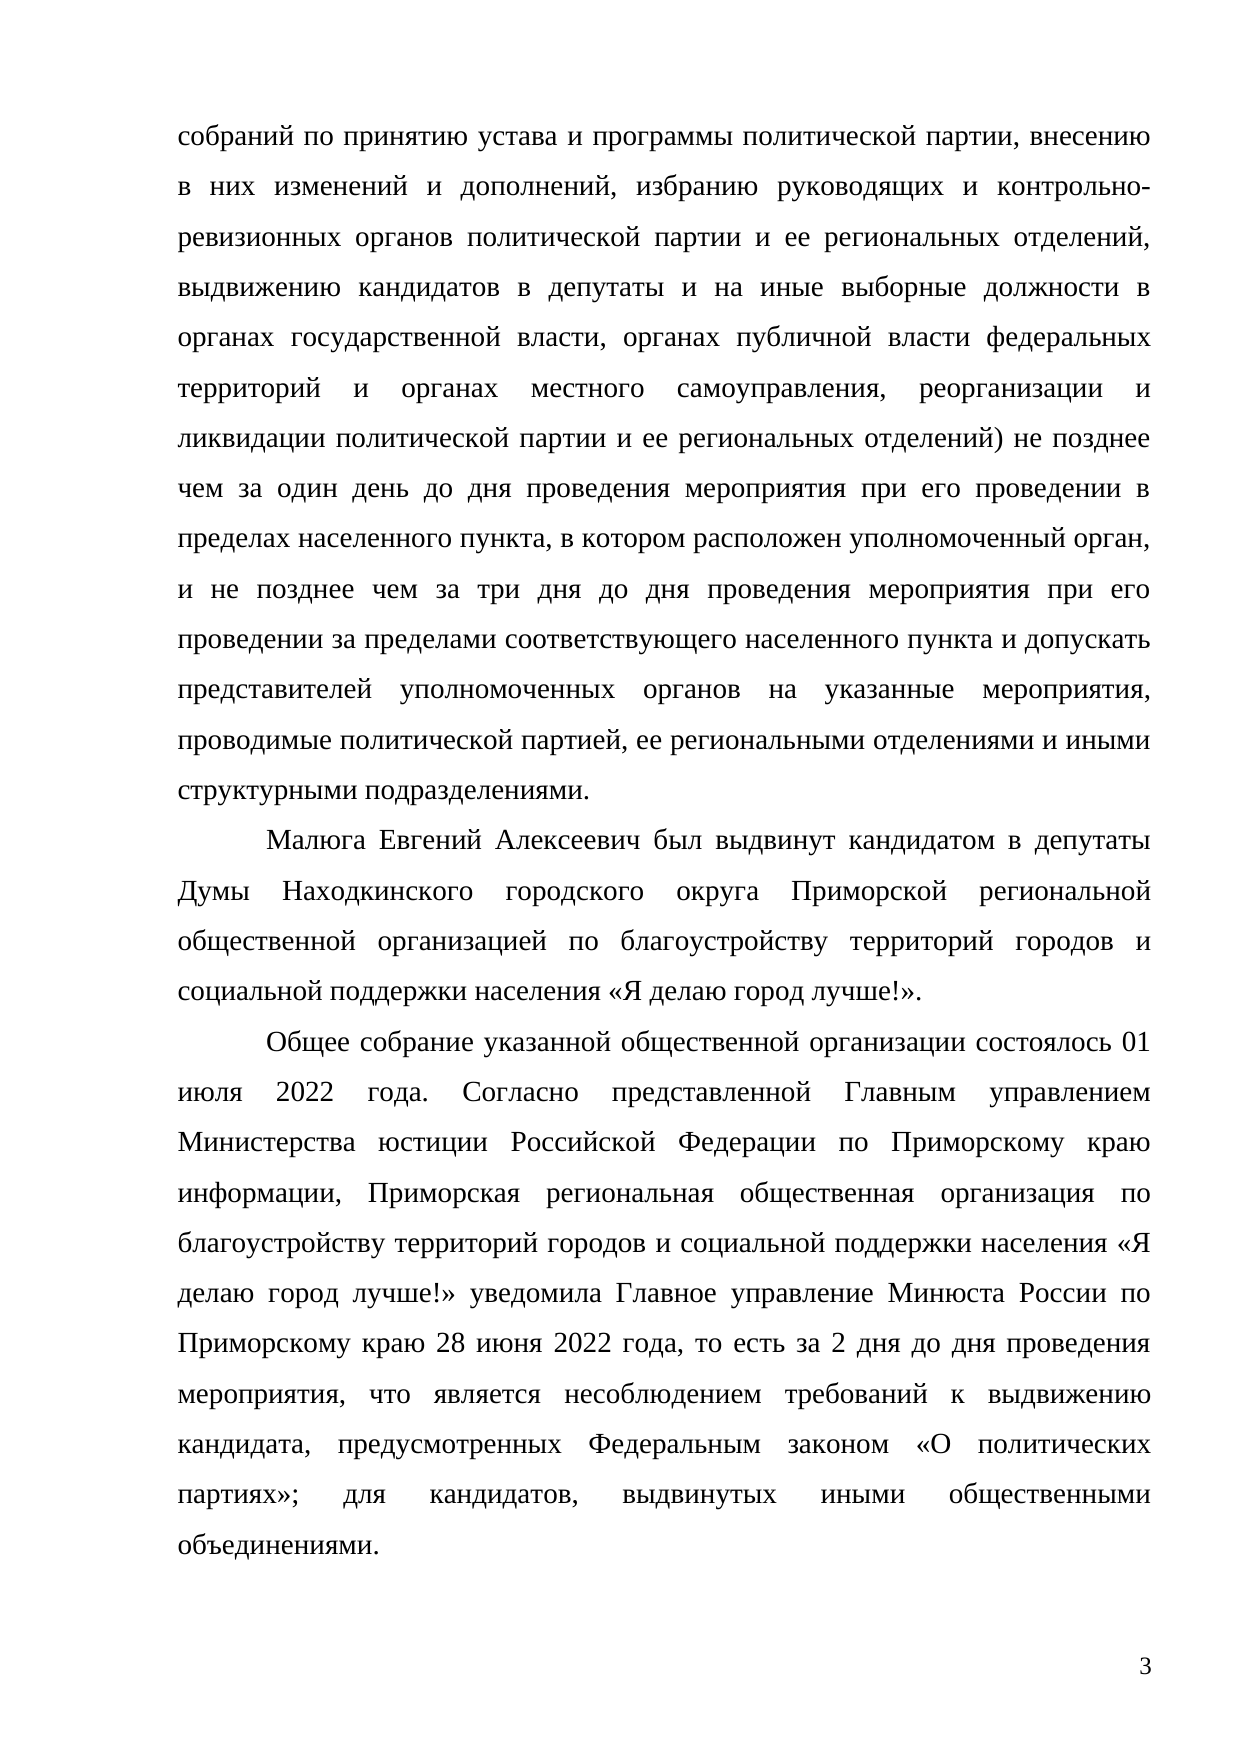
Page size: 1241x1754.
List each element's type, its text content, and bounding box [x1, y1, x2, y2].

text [177, 118, 1152, 806]
text Общее собрание указанной общественной организации состоялось 01 июля 2022 года. Согласно представленной Главным управлением Министерства юстиции Российской Федерации по Приморскому краю информации, Приморская региональная общественная организация по благоустройству территорий городов и социальной поддержки населения «Я делаю город лучше!» уведомила Главное управление Минюста России по Приморскому краю 28 июня 2022 года, то есть за 2 дня до дня проведения мероприятия, что является несоблюдением требований к выдвижению кандидата, предусмотренных Федеральным законом «О политических партиях»; для кандидатов, выдвинутых иными общественными объединениями. [177, 1024, 1152, 1560]
text Малюга Евгений Алексеевич был выдвинут кандидатом в депутаты Думы Находкинского городского округа Приморской региональной общественной организацией по благоустройству территорий городов и социальной поддержки населения «Я делаю город лучше!». [177, 822, 1152, 1007]
